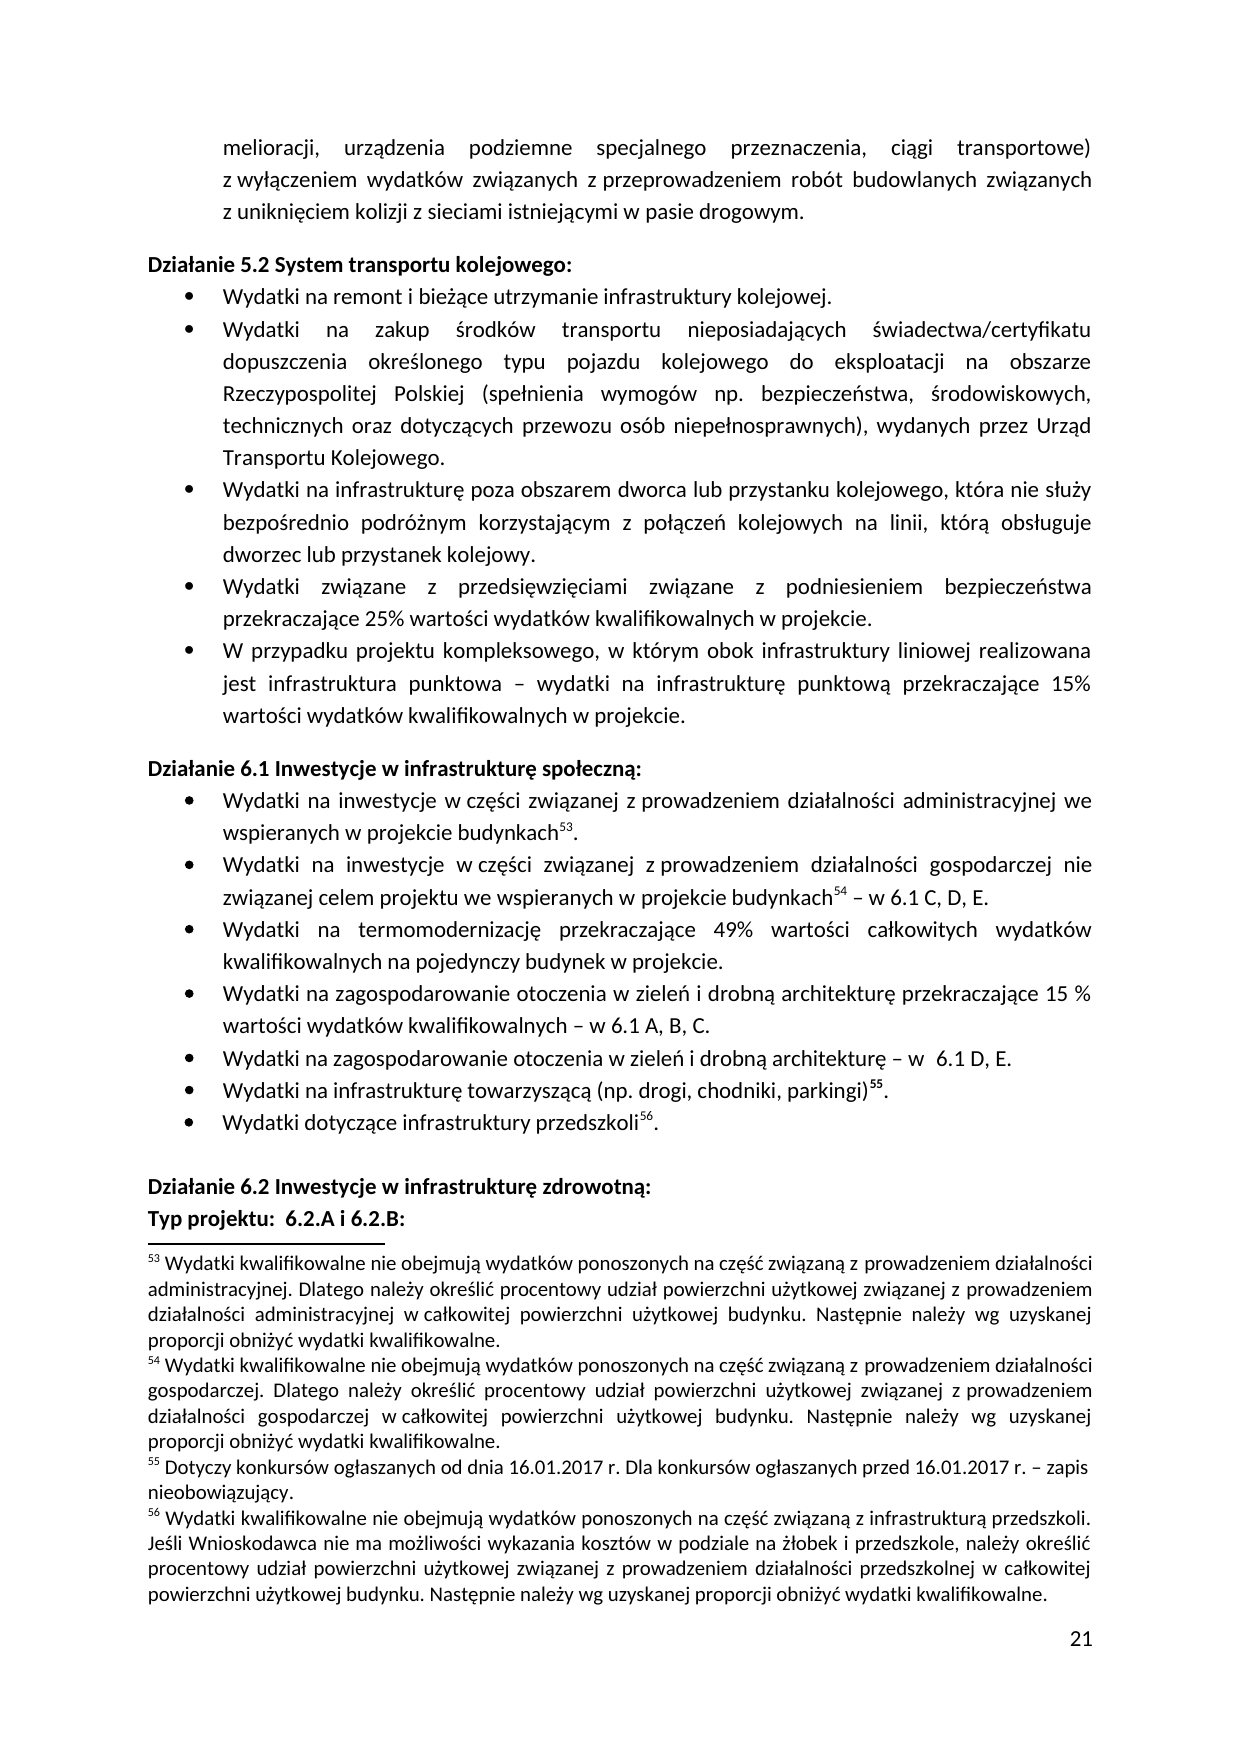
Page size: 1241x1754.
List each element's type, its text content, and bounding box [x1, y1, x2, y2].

list Typ projektu: 6.2.A i 6.2.B: [148, 1204, 1093, 1233]
list Działanie 6.2 Inwestycje w infrastrukturę zdrowotną: [148, 1172, 1093, 1200]
list Wydatki na infrastrukturę towarzyszącą (np. drogi, chodniki, parkingi). [185, 1076, 1093, 1104]
list Wydatki na termomodernizację przekraczające 49% wartości całkowitych wydatków kwalifikowalnych na pojedynczy budynek w projekcie. [185, 915, 1093, 975]
list Wydatki na infrastrukturę poza obszarem dworca lub przystanku kolejowego, która nie służy bezpośrednio podróżnym korzystającym z połączeń kolejowych na linii, którą obsługuje dworzec lub przystanek kolejowy. [185, 476, 1093, 568]
text Działanie 5.2 System transportu kolejowego: [148, 250, 1093, 278]
list W przypadku projektu kompleksowego, w którym obok infrastruktury liniowej realizowana jest infrastruktura punktowa – wydatki na infrastrukturę punktową przekraczające 15% wartości wydatków kwalifikowalnych w projekcie. [185, 637, 1093, 729]
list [185, 133, 1093, 225]
list Wydatki dotyczące infrastruktury przedszkoli. [185, 1108, 1093, 1136]
text Działanie 6.1 Inwestycje w infrastrukturę społeczną: [148, 754, 1093, 782]
list Wydatki na inwestycje w części związanej z prowadzeniem działalności gospodarczej nie związanej celem projektu we wspieranych w projekcie budynkach – w 6.1 C, D, E. [185, 851, 1093, 911]
list Wydatki na inwestycje w części związanej z prowadzeniem działalności administracyjnej we wspieranych w projekcie budynkach. [185, 786, 1093, 846]
list Wydatki na zagospodarowanie otoczenia w zieleń i drobną architekturę – w 6.1 D, E. [185, 1044, 1093, 1072]
list Wydatki na zakup środków transportu nieposiadających świadectwa/certyfikatu dopuszczenia określonego typu pojazdu kolejowego do eksploatacji na obszarze Rzeczypospolitej Polskiej (spełnienia wymogów np. bezpieczeństwa, środowiskowych, technicznych oraz dotyczących przewozu osób niepełnosprawnych), wydanych przez Urząd Transportu Kolejowego. [185, 315, 1093, 471]
list Wydatki na remont i bieżące utrzymanie infrastruktury kolejowej. [185, 282, 1093, 311]
list Wydatki na zagospodarowanie otoczenia w zieleń i drobną architekturę przekraczające 15 % wartości wydatków kwalifikowalnych – w 6.1 A, B, C. [185, 979, 1093, 1039]
list Wydatki związane z przedsięwzięciami związane z podniesieniem bezpieczeństwa przekraczające 25% wartości wydatków kwalifikowalnych w projekcie. [185, 572, 1093, 632]
